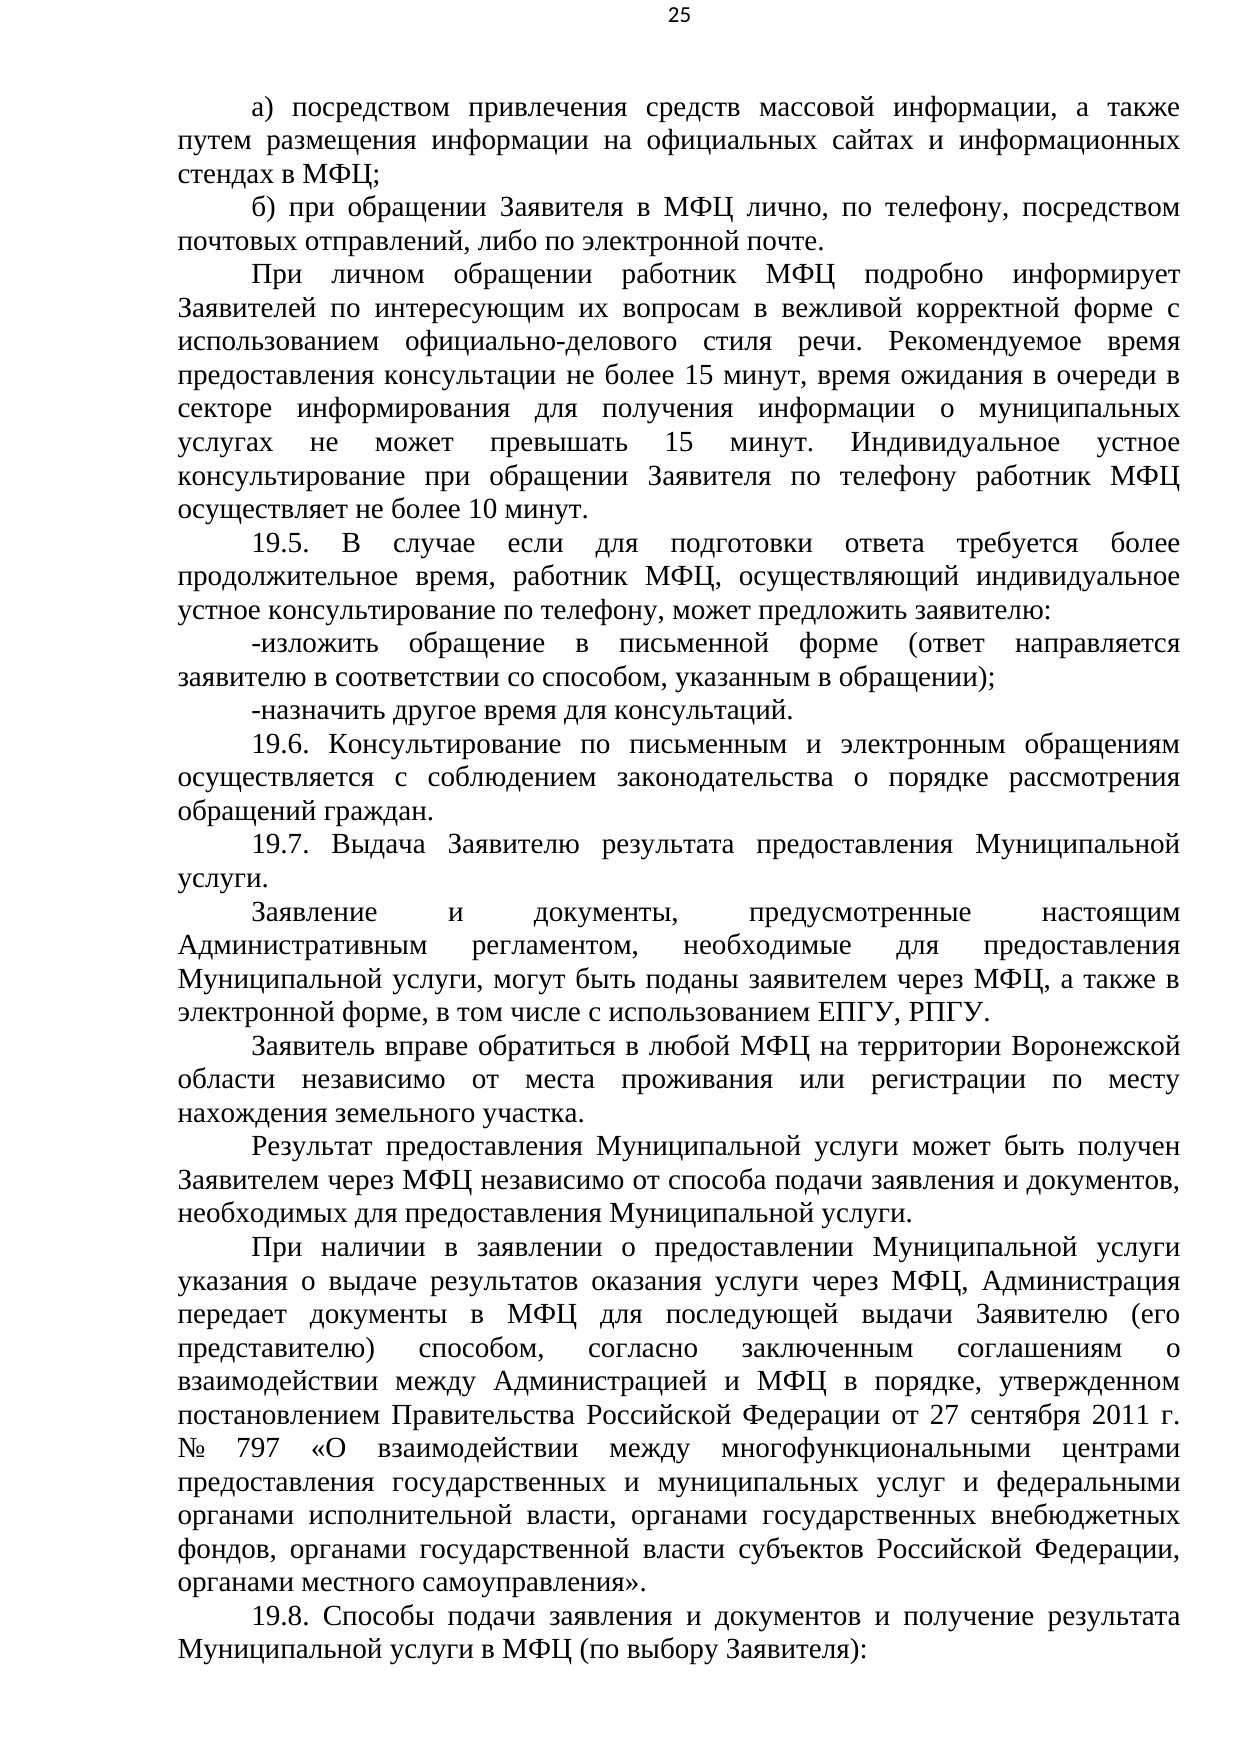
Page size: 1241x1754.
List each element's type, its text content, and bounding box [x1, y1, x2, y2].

text При наличии в заявлении о предоставлении Муниципальной услуги указания о выдаче результатов оказания услуги через МФЦ, Администрация передает документы в МФЦ для последующей выдачи Заявителю (его представителю) способом, согласно заключенным соглашениям о взаимодействии между Администрацией и МФЦ в порядке, утвержденном постановлением Правительства Российской Федерации от 27 сентября 2011 г. № 797 «О взаимодействии между многофункциональными центрами предоставления государственных и муниципальных услуг и федеральными органами исполнительной власти, органами государственных внебюджетных фондов, органами государственной власти субъектов Российской Федерации, органами местного самоуправления». [177, 1229, 1181, 1598]
text Заявление и документы, предусмотренные настоящим Административным регламентом, необходимые для предоставления Муниципальной услуги, могут быть поданы заявителем через МФЦ, а также в электронной форме, в том числе с использованием ЕПГУ, РПГУ. [177, 894, 1181, 1028]
text б) при обращении Заявителя в МФЦ лично, по телефону, посредством почтовых отправлений, либо по электронной почте. [177, 189, 1181, 256]
text 19.6. Консультирование по письменным и электронным обращениям осуществляется с соблюдением законодательства о порядке рассмотрения обращений граждан. [177, 726, 1181, 827]
text При личном обращении работник МФЦ подробно информирует Заявителей по интересующим их вопросам в вежливой корректной форме с использованием официально-делового стиля речи. Рекомендуемое время предоставления консультации не более 15 минут, время ожидания в очереди в секторе информирования для получения информации о муниципальных услугах не может превышать 15 минут. Индивидуальное устное консультирование при обращении Заявителя по телефону работник МФЦ осуществляет не более 10 минут. [177, 256, 1181, 525]
text 19.7. Выдача Заявителю результата предоставления Муниципальной услуги. [177, 827, 1181, 894]
text -назначить другое время для консультаций. [177, 692, 1181, 726]
text 19.8. Способы подачи заявления и документов и получение результата Муниципальной услуги в МФЦ (по выбору Заявителя): [177, 1598, 1181, 1665]
text -изложить обращение в письменной форме (ответ направляется заявителю в соответствии со способом, указанным в обращении); [177, 625, 1181, 692]
text Результат предоставления Муниципальной услуги может быть получен Заявителем через МФЦ независимо от способа подачи заявления и документов, необходимых для предоставления Муниципальной услуги. [177, 1128, 1181, 1229]
text Заявитель вправе обратиться в любой МФЦ на территории Воронежской области независимо от места проживания или регистрации по месту нахождения земельного участка. [177, 1028, 1181, 1128]
text а) посредством привлечения средств массовой информации, а также путем размещения информации на официальных сайтах и информационных стендах в МФЦ; [177, 89, 1181, 189]
text 19.5. В случае если для подготовки ответа требуется более продолжительное время, работник МФЦ, осуществляющий индивидуальное устное консультирование по телефону, может предложить заявителю: [177, 525, 1181, 625]
